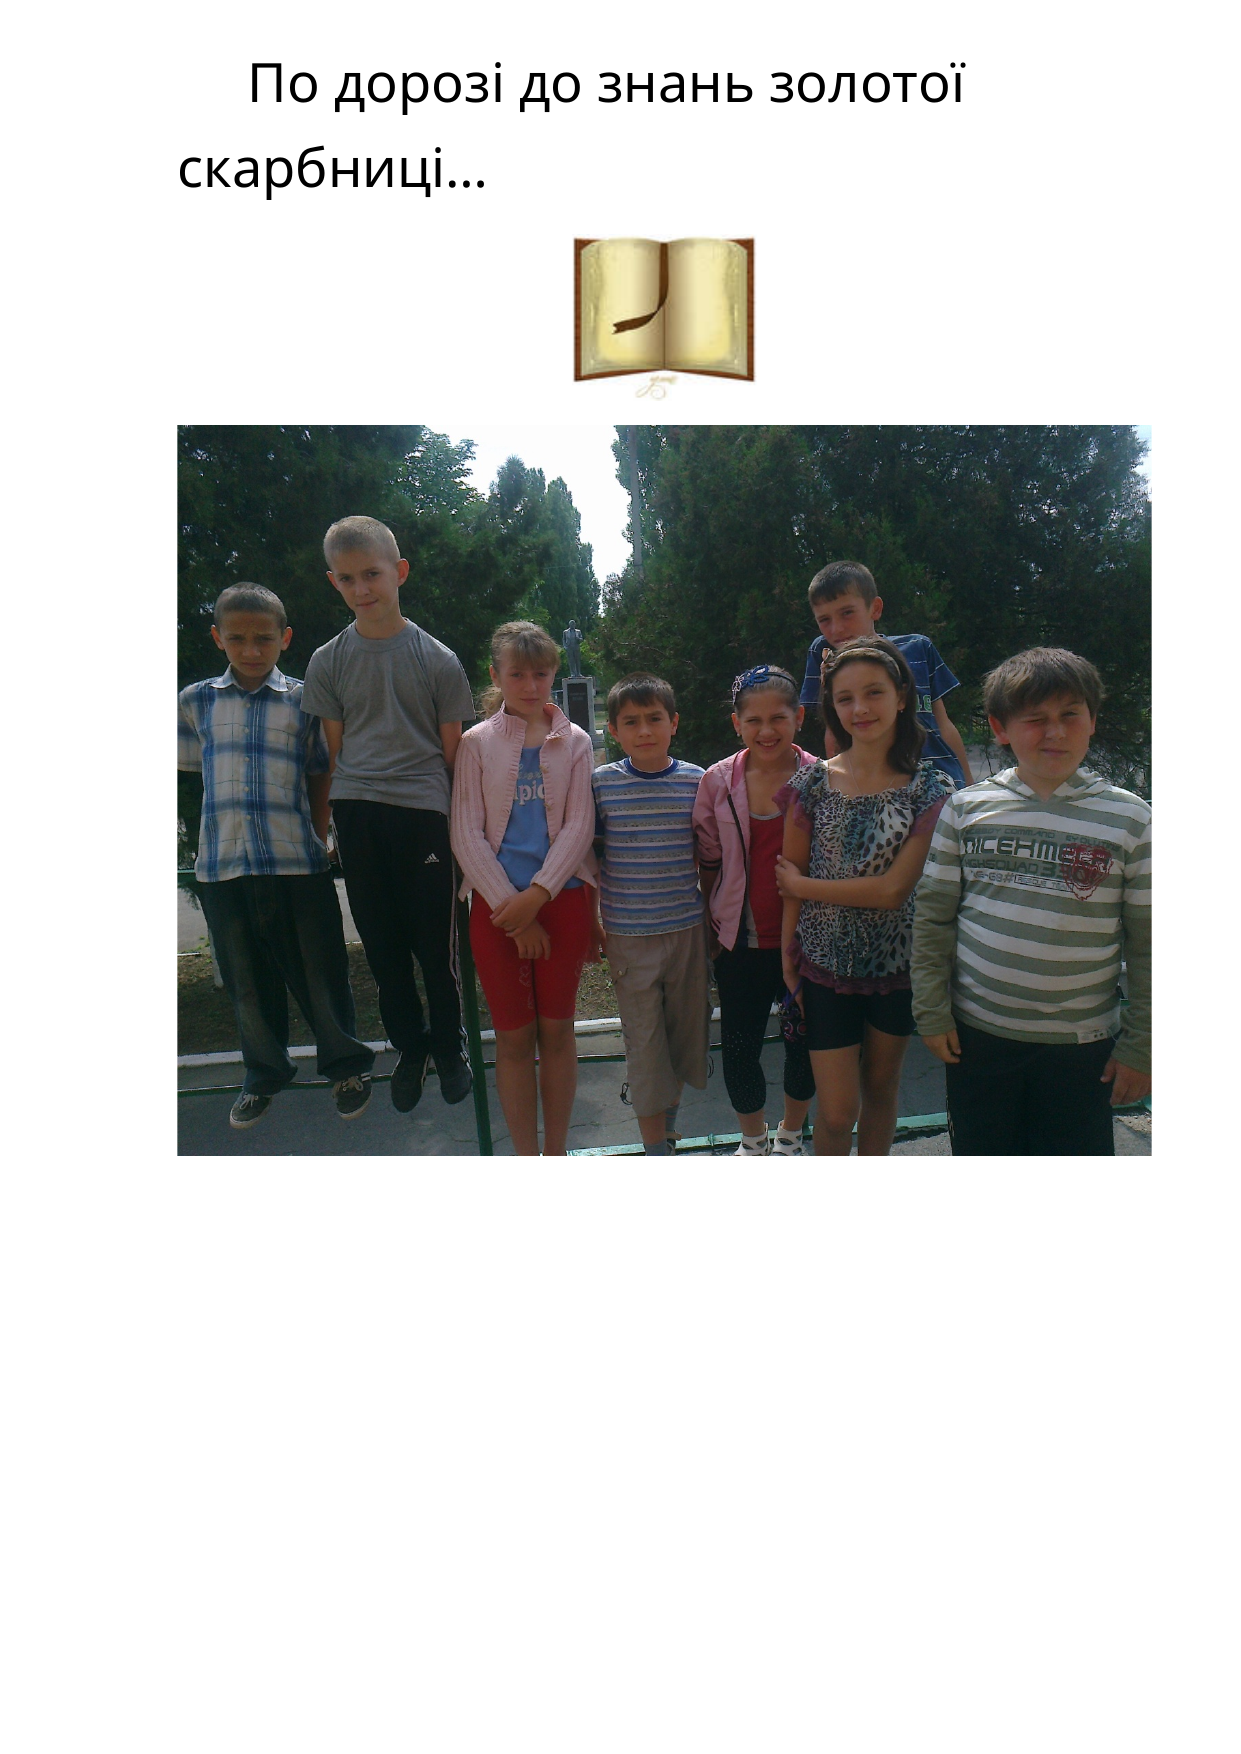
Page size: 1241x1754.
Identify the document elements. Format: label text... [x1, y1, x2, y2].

picture [572, 234, 757, 401]
text По дорозі до знань золотої скарбниці… [177, 44, 1152, 203]
picture [177, 425, 1152, 1156]
